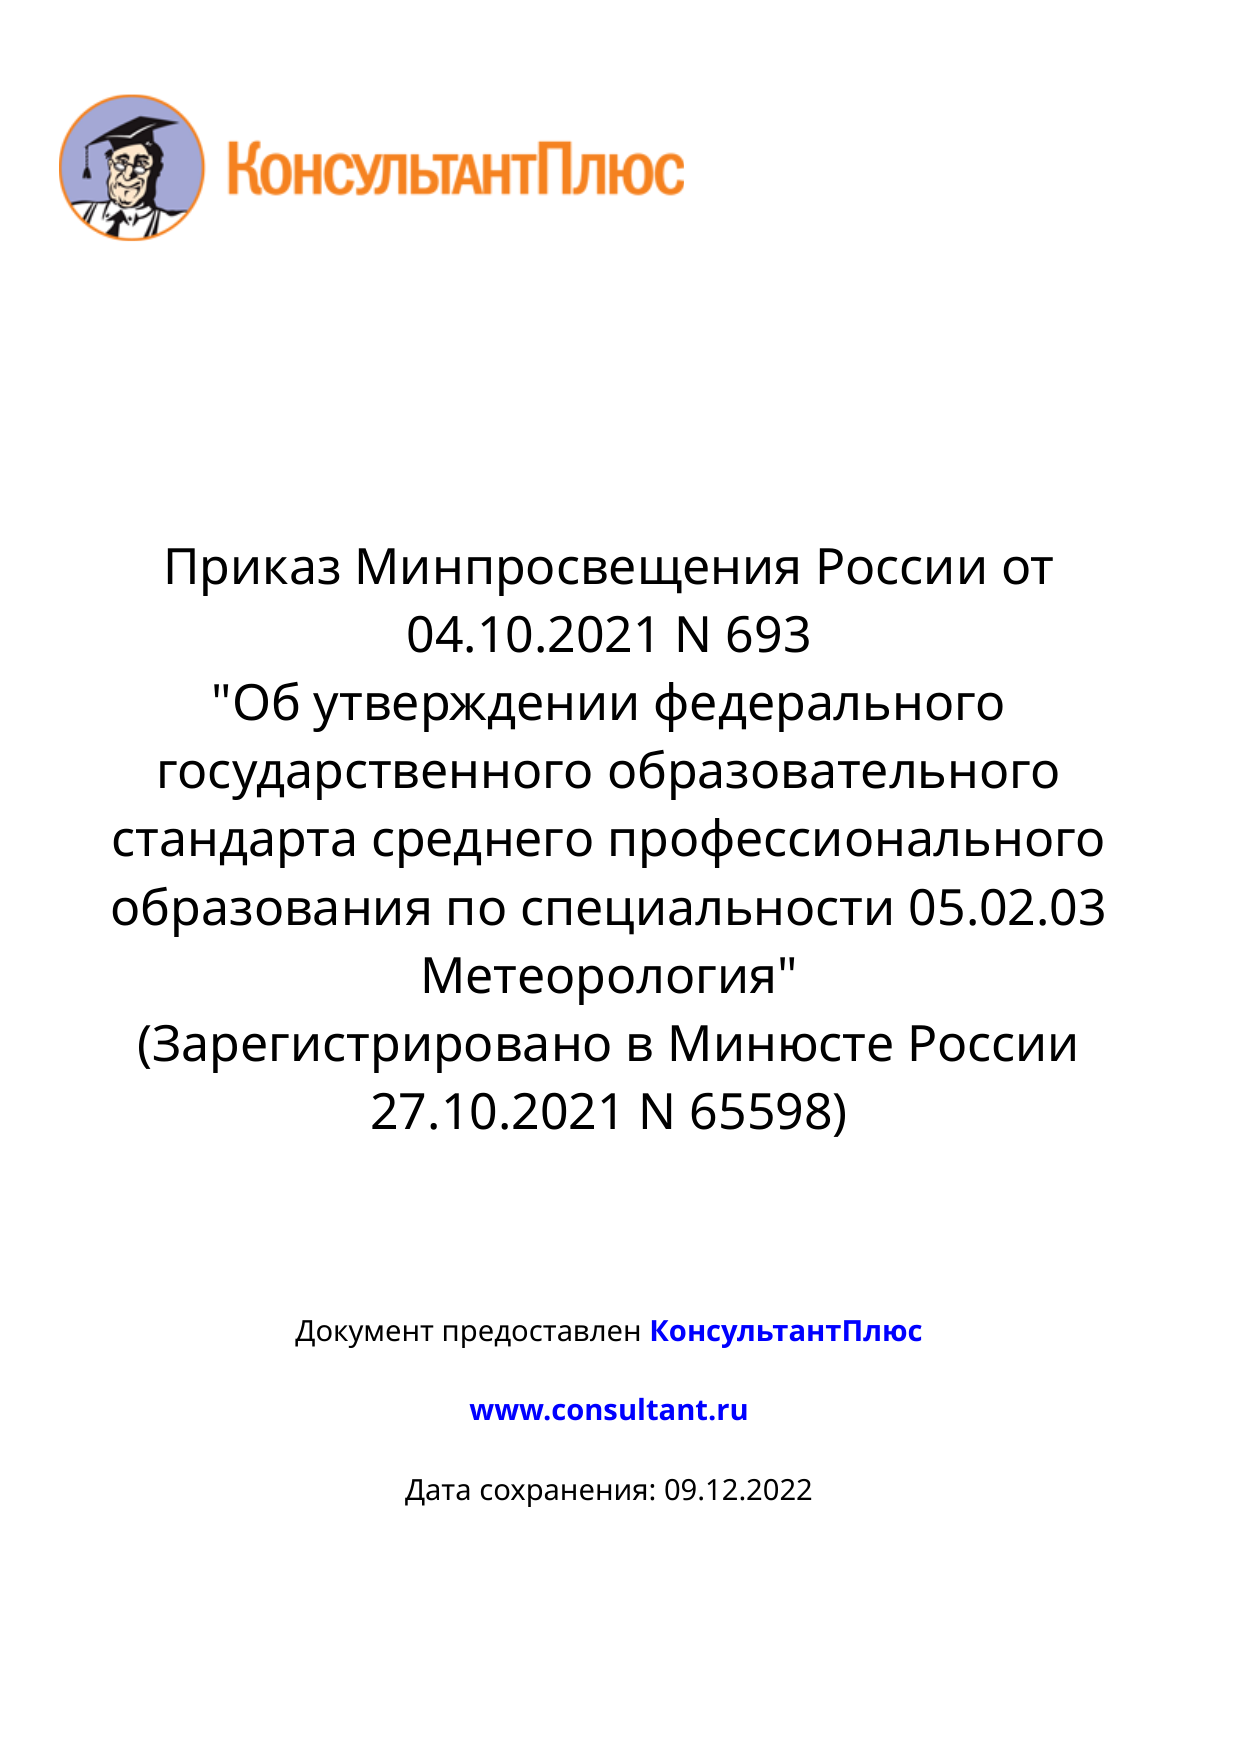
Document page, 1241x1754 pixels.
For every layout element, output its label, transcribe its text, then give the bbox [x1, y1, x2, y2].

table_cell Приказ Минпросвещения России от 04.10.2021 N 693 "Об утверждении федерального государственного образовательного стандарта среднего профессионального образования по специальности 05.02.03 Метеорология" (Зарегистрировано в Минюсте России 27.10.2021 N 65598) [51, 403, 1167, 1272]
table_header [51, 88, 1167, 403]
table_cell Документ предоставлен КонсультантПлюс www.consultant.ru Дата сохранения: 09.12.2022 [51, 1272, 1167, 1587]
picture [59, 93, 684, 243]
